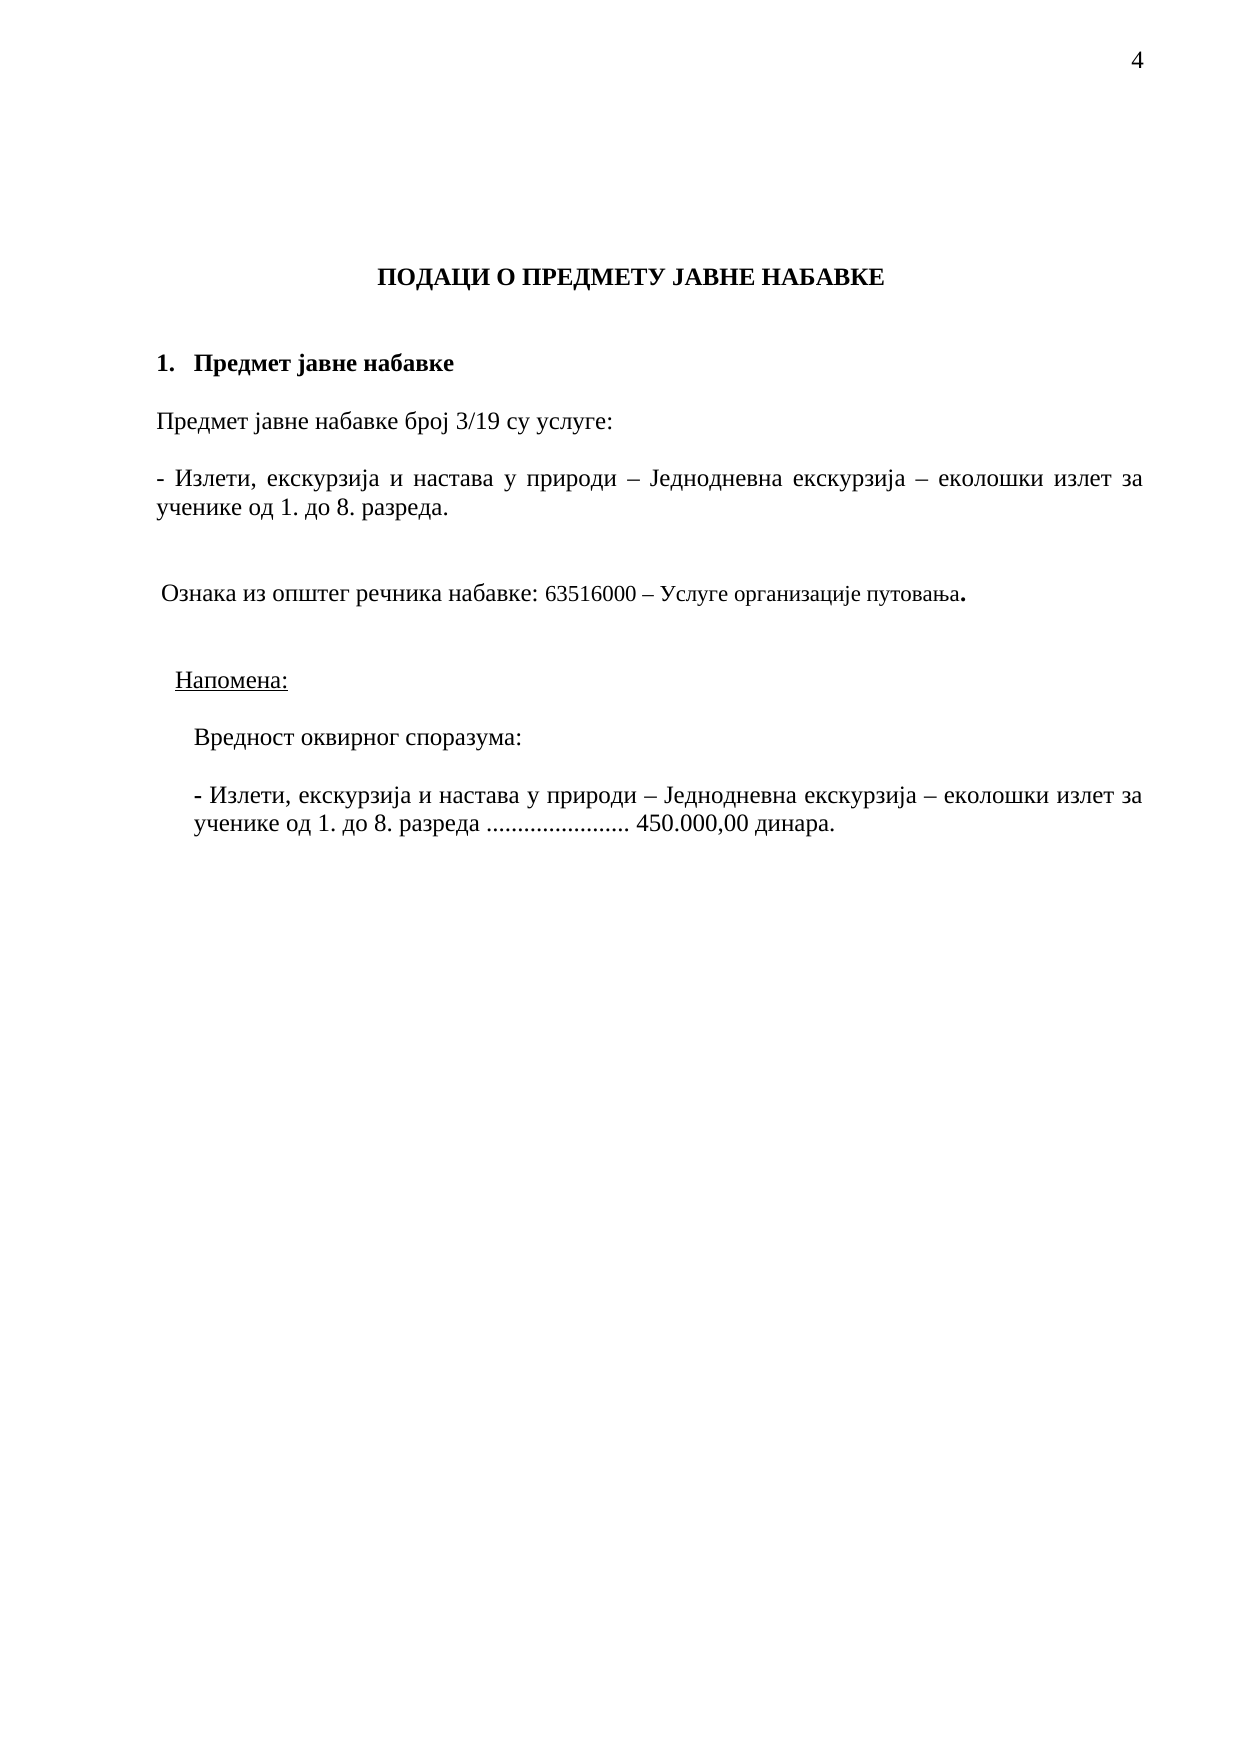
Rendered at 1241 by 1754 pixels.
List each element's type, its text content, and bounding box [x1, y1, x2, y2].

text Предмет јавне набавке број 3/19 су услуге: [156, 406, 1144, 435]
list Предмет јавне набавке [156, 348, 1144, 377]
text Напомена: [118, 665, 1144, 693]
text - Излети, екскурзија и настава у природи – Једнодневна екскурзија – еколошки излет за ученике од 1. до 8. разреда ....................... 450.000,00 динара. [193, 780, 1144, 837]
text Вредност оквирног споразума: [193, 722, 1144, 751]
text Ознака из општег речника набавке: 63516000 – Услуге организације путовања. [156, 578, 1144, 607]
text ПОДАЦИ О ПРЕДМЕТУ ЈАВНЕ НАБАВКЕ [118, 262, 1144, 291]
text - Излети, екскурзија и настава у природи – Једнодневна екскурзија – еколошки излет за ученике од 1. до 8. разреда. [156, 463, 1144, 521]
